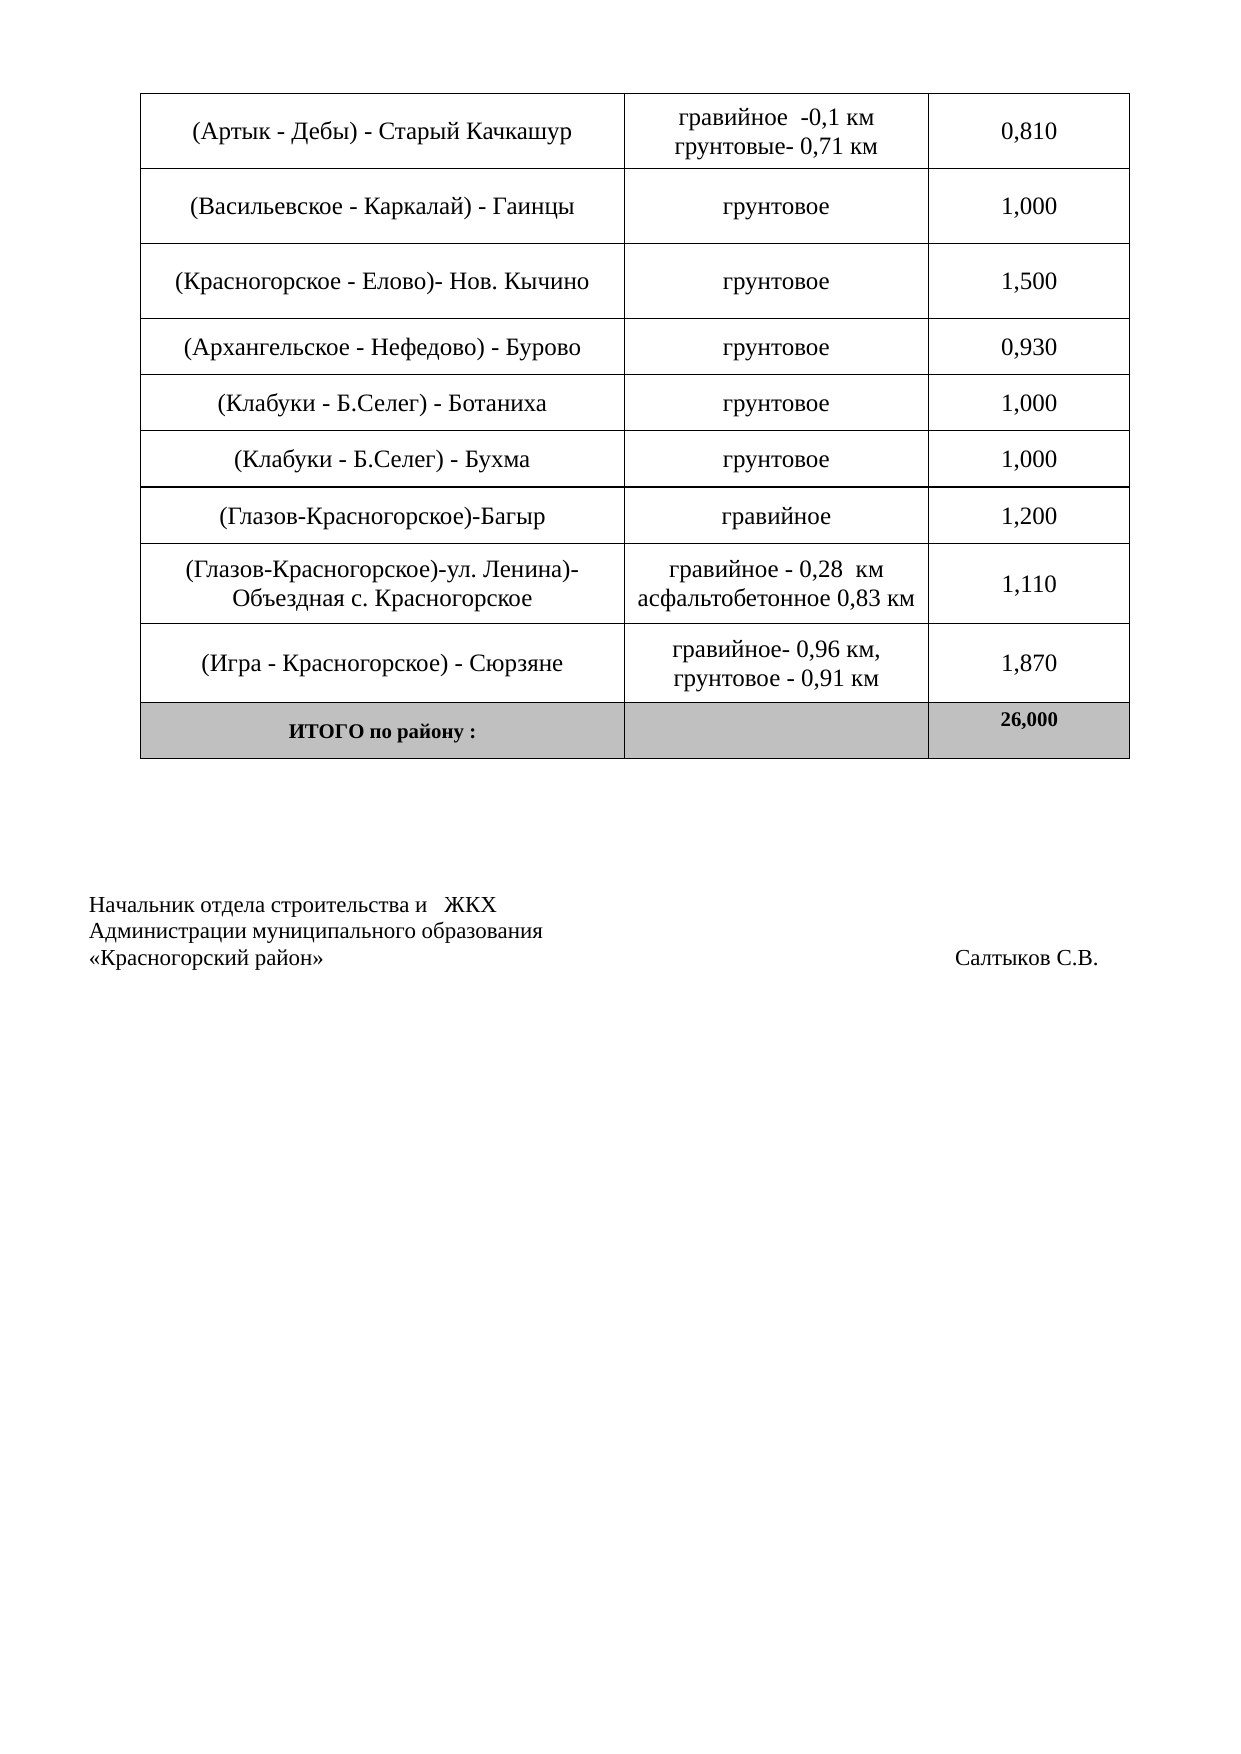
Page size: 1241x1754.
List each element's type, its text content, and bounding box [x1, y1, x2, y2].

table_cell грунтовое [625, 169, 928, 243]
table_cell 26,000 [929, 703, 1129, 758]
table_cell 1,200 [929, 488, 1129, 543]
table_cell (Глазов-Красногорское)-ул. Ленина)-Объездная с. Красногорское [141, 544, 624, 622]
table_cell 1,000 [929, 431, 1129, 486]
table_cell 1,500 [929, 244, 1129, 318]
table_cell (Васильевское - Каркалай) - Гаинцы [141, 169, 624, 243]
table_cell 1,000 [929, 169, 1129, 243]
table_cell гравийное- 0,96 км, грунтовое - 0,91 км [625, 624, 928, 702]
table_cell ИТОГО по району : [141, 703, 624, 758]
table_cell (Артык - Дебы) - Старый Качкашур [141, 94, 624, 168]
table_cell грунтовое [625, 431, 928, 486]
table_cell 1,000 [929, 375, 1129, 430]
table_cell гравийное - 0,28 км асфальтобетонное 0,83 км [625, 544, 928, 622]
table_cell (Глазов-Красногорское)-Багыр [141, 488, 624, 543]
table_cell 1,110 [929, 544, 1129, 622]
table_cell грунтовое [625, 375, 928, 430]
table_cell гравийное [625, 488, 928, 543]
table_cell (Клабуки - Б.Селег) - Бухма [141, 431, 624, 486]
table_cell (Игра - Красногорское) - Сюрзяне [141, 624, 624, 702]
table_cell (Красногорское - Елово)- Нов. Кычино [141, 244, 624, 318]
table_cell грунтовое [625, 244, 928, 318]
table_cell 0,810 [929, 94, 1129, 168]
table_cell 1,870 [929, 624, 1129, 702]
table_cell (Архангельское - Нефедово) - Бурово [141, 319, 624, 374]
table_cell [625, 703, 928, 758]
table_header Салтыков С.В. [635, 891, 1192, 997]
table_header Начальник отдела строительства и ЖКХ Администрации муниципального образования «Красногорский район» [78, 891, 635, 997]
table_cell 0,930 [929, 319, 1129, 374]
table_cell гравийное -0,1 км грунтовые- 0,71 км [625, 94, 928, 168]
table_cell (Клабуки - Б.Селег) - Ботаниха [141, 375, 624, 430]
table_cell грунтовое [625, 319, 928, 374]
